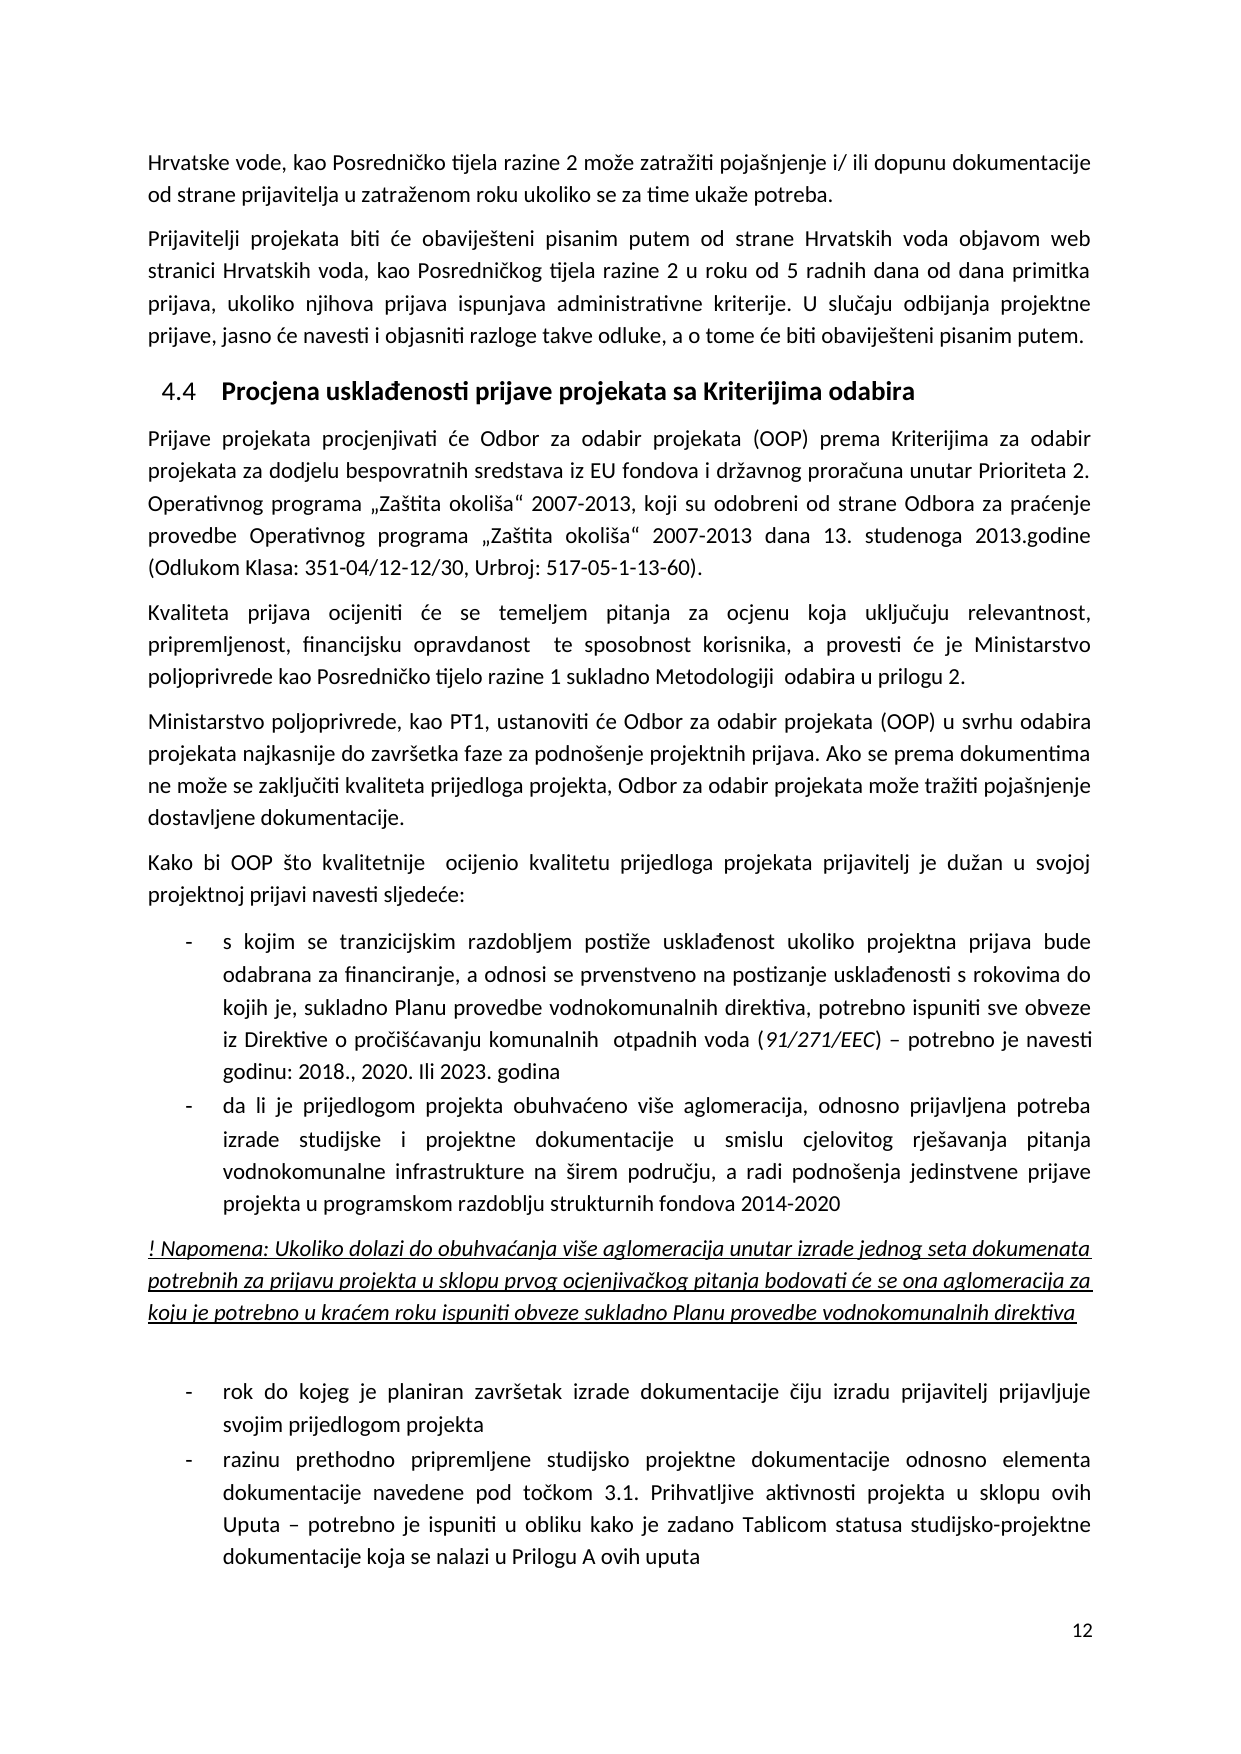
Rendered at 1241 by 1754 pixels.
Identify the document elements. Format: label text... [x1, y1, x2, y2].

list da li je prijedlogom projekta obuhvaćeno više aglomeracija, odnosno prijavljena potreba izrade studijske i projektne dokumentacije u smislu cjelovitog rješavanja pitanja vodnokomunalne infrastrukture na širem području, a radi podnošenja jedinstvene prijave projekta u programskom razdoblju strukturnih fondova 2014-2020 [185, 1089, 1093, 1217]
text Ministarstvo poljoprivrede, kao PT1, ustanoviti će Odbor za odabir projekata (OOP) u svrhu odabira projekata najkasnije do završetka faze za podnošenje projektnih prijava. Ako se prema dokumentima ne može se zaključiti kvaliteta prijedloga projekta, Odbor za odabir projekata može tražiti pojašnjenje dostavljene dokumentacije. [148, 707, 1093, 832]
text Kvaliteta prijava ocijeniti će se temeljem pitanja za ocjenu koja uključuju relevantnost, pripremljenost, financijsku opravdanost te sposobnost korisnika, a provesti će je Ministarstvo poljoprivrede kao Posredničko tijelo razine 1 sukladno Metodologiji odabira u prilogu 2. [148, 598, 1093, 690]
text Kako bi OOP što kvalitetnije ocijenio kvalitetu prijedloga projekata prijavitelj je dužan u svojoj projektnoj prijavi navesti sljedeće: [148, 848, 1093, 908]
list rok do kojeg je planiran završetak izrade dokumentacije čiju izradu prijavitelj prijavljuje svojim prijedlogom projekta [185, 1375, 1093, 1438]
text Prijavitelji projekata biti će obaviješteni pisanim putem od strane Hrvatskih voda objavom web stranici Hrvatskih voda, kao Posredničkog tijela razine 2 u roku od 5 radnih dana od dana primitka prijava, ukoliko njihova prijava ispunjava administrativne kriterije. U slučaju odbijanja projektne prijave, jasno će navesti i objasniti razloge takve odluke, a o tome će biti obaviješteni pisanim putem. [148, 224, 1093, 349]
list razinu prethodno pripremljene studijsko projektne dokumentacije odnosno elementa dokumentacije navedene pod točkom 3.1. Prihvatljive aktivnosti projekta u sklopu ovih Uputa – potrebno je ispuniti u obliku kako je zadano Tablicom statusa studijsko-projektne dokumentacije koja se nalazi u Prilogu A ovih uputa [185, 1443, 1093, 1570]
text ! Napomena: Ukoliko dolazi do obuhvaćanja više aglomeracija unutar izrade jednog seta dokumenata potrebnih za prijavu projekta u sklopu prvog ocjenjivačkog pitanja bodovati će se ona aglomeracija za koju je potrebno u kraćem roku ispuniti obveze sukladno Planu provedbe vodnokomunalnih direktiva [148, 1234, 1093, 1290]
list s kojim se tranzicijskim razdobljem postiže usklađenost ukoliko projektna prijava bude odabrana za financiranje, a odnosi se prvenstveno na postizanje usklađenosti s rokovima do kojih je, sukladno Planu provedbe vodnokomunalnih direktiva, potrebno ispuniti sve obveze iz Direktive o pročišćavanju komunalnih otpadnih voda (91/271/EEC) – potrebno je navesti godinu: 2018., 2020. Ili 2023. godina [185, 925, 1093, 1085]
subtitle Procjena usklađenosti prijave projekata sa Kriterijima odabira [161, 374, 1093, 407]
text ! Napomena: Ukoliko dolazi do obuhvaćanja više aglomeracija unutar izrade jednog seta dokumenata potrebnih za prijavu projekta u sklopu prvog ocjenjivačkog pitanja bodovati će se ona aglomeracija za koju je potrebno u kraćem roku ispuniti obveze sukladno Planu provedbe vodnokomunalnih direktiva [148, 1292, 1093, 1326]
text Prijave projekata procjenjivati će Odbor za odabir projekata (OOP) prema Kriterijima za odabir projekata za dodjelu bespovratnih sredstava iz EU fondova i državnog proračuna unutar Prioriteta 2. Operativnog programa „Zaštita okoliša“ 2007-2013, koji su odobreni od strane Odbora za praćenje provedbe Operativnog programa „Zaštita okoliša“ 2007-2013 dana 13. studenoga 2013.godine (Odlukom Klasa: 351-04/12-12/30, Urbroj: 517-05-1-13-60). [148, 424, 1093, 581]
text Hrvatske vode, kao Posredničko tijela razine 2 može zatražiti pojašnjenje i/ ili dopunu dokumentacije od strane prijavitelja u zatraženom roku ukoliko se za time ukaže potreba. [148, 148, 1093, 208]
